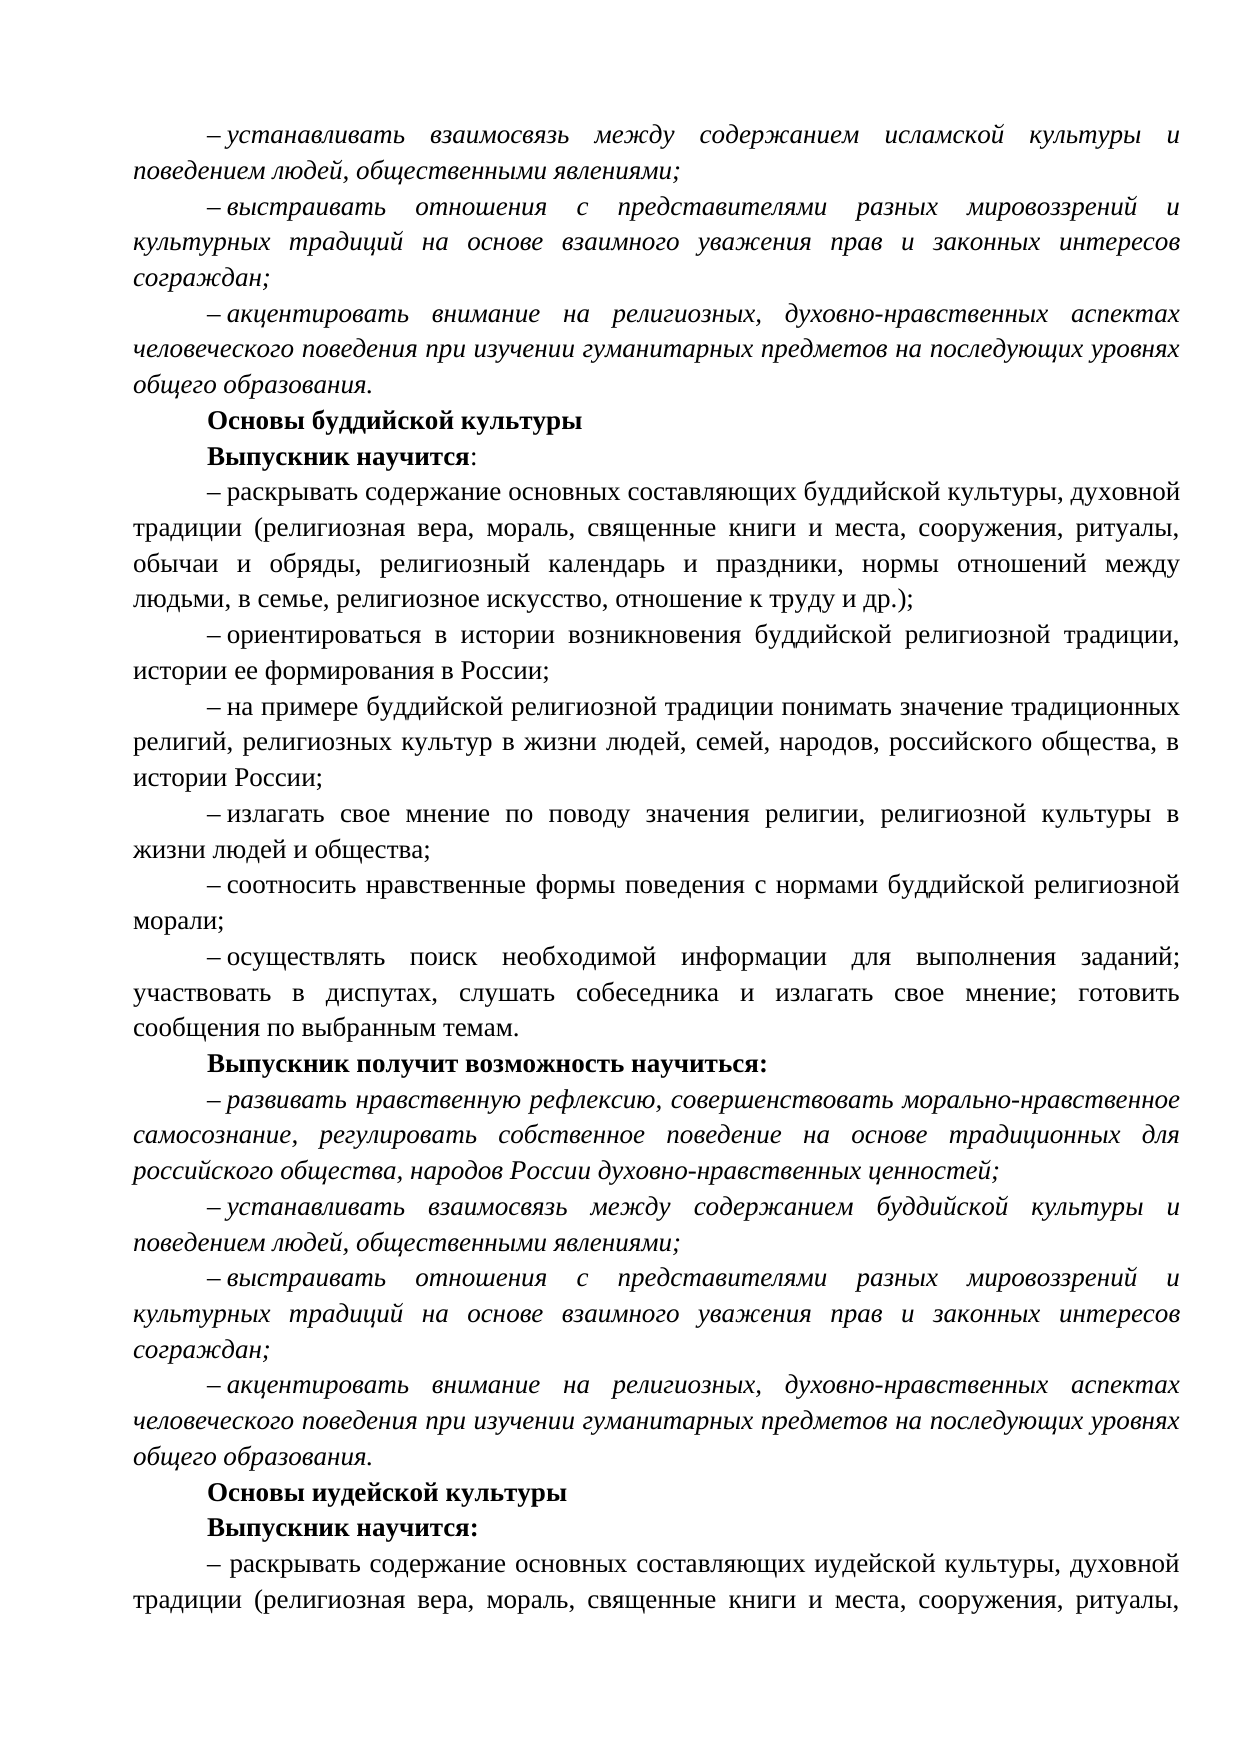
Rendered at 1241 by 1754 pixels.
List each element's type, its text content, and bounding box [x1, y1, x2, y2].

text Выпускник получит возможность научиться: [133, 1047, 1181, 1078]
text – устанавливать взаимосвязь между содержанием исламской культуры и поведением людей, общественными явлениями; [133, 118, 1181, 185]
text – излагать свое мнение по поводу значения религии, религиозной культуры в жизни людей и общества; [133, 797, 1181, 864]
text – акцентировать внимание на религиозных, духовно-нравственных аспектах человеческого поведения при изучении гуманитарных предметов на последующих уровнях общего образования. [133, 297, 1181, 399]
text – раскрывать содержание основных составляющих буддийской культуры, духовной традиции (религиозная вера, мораль, священные книги и места, сооружения, ритуалы, обычаи и обряды, религиозный календарь и праздники, нормы отношений между людьми, в семье, религиозное искусство, отношение к труду и др.); [133, 475, 1181, 614]
text – выстраивать отношения с представителями разных мировоззрений и культурных традиций на основе взаимного уважения прав и законных интересов сограждан; [133, 1261, 1181, 1364]
text Основы буддийской культуры [133, 404, 1181, 435]
text – на примере буддийской религиозной традиции понимать значение традиционных религий, религиозных культур в жизни людей, семей, народов, российского общества, в истории России; [133, 690, 1181, 792]
text – акцентировать внимание на религиозных, духовно-нравственных аспектах человеческого поведения при изучении гуманитарных предметов на последующих уровнях общего образования. [133, 1369, 1181, 1471]
text Основы иудейской культуры [133, 1476, 1181, 1507]
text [133, 1547, 1181, 1614]
text – развивать нравственную рефлексию, совершенствовать морально-нравственное самосознание, регулировать собственное поведение на основе традиционных для российского общества, народов России духовно-нравственных ценностей; [133, 1083, 1181, 1185]
text – ориентироваться в истории возникновения буддийской религиозной традиции, истории ее формирования в России; [133, 618, 1181, 685]
text – соотносить нравственные формы поведения с нормами буддийской религиозной морали; [133, 868, 1181, 935]
text – устанавливать взаимосвязь между содержанием буддийской культуры и поведением людей, общественными явлениями; [133, 1190, 1181, 1257]
text – выстраивать отношения с представителями разных мировоззрений и культурных традиций на основе взаимного уважения прав и законных интересов сограждан; [133, 189, 1181, 292]
text – осуществлять поиск необходимой информации для выполнения заданий; участвовать в диспутах, слушать собеседника и излагать свое мнение; готовить сообщения по выбранным темам. [133, 940, 1181, 1042]
text Выпускник научится: [133, 1512, 1181, 1543]
text Выпускник научится: [133, 440, 1181, 471]
